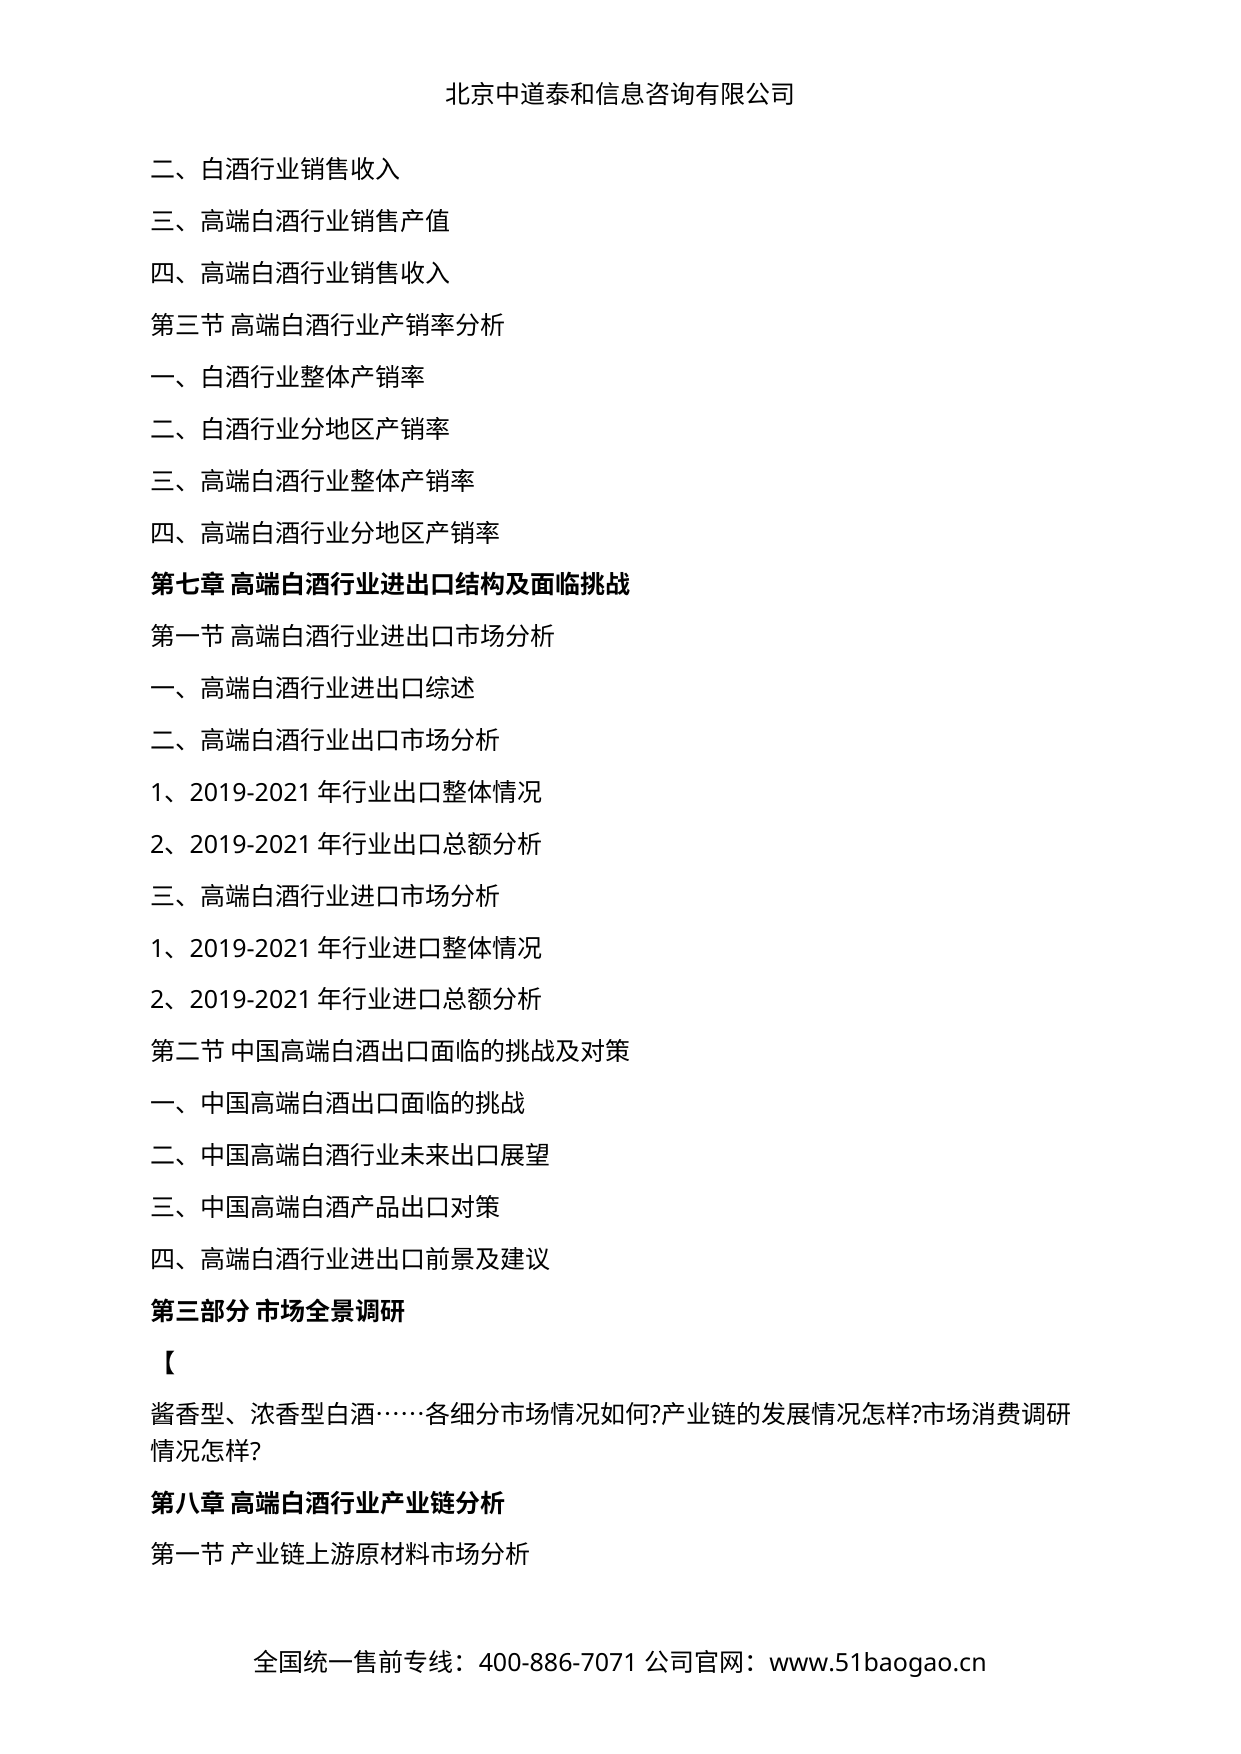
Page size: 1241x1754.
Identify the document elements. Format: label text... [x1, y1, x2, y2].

text 第八章 高端白酒行业产业链分析 [150, 1483, 1090, 1519]
text 二、中国高端白酒行业未来出口展望 [150, 1136, 1090, 1172]
text 四、高端白酒行业进出口前景及建议 [150, 1239, 1090, 1276]
text 第三节 高端白酒行业产销率分析 [150, 306, 1090, 342]
text 1、2019-2021年行业出口整体情况 [150, 772, 1090, 809]
text 酱香型、浓香型白酒……各细分市场情况如何?产业链的发展情况怎样?市场消费调研情况怎样? [150, 1395, 1090, 1467]
text 【 [150, 1343, 1090, 1379]
text 第三部分 市场全景调研 [150, 1291, 1090, 1327]
text 三、中国高端白酒产品出口对策 [150, 1187, 1090, 1224]
text 三、高端白酒行业销售产值 [150, 202, 1090, 238]
text 第二节 中国高端白酒出口面临的挑战及对策 [150, 1032, 1090, 1068]
text 二、白酒行业销售收入 [150, 150, 1090, 186]
text 1、2019-2021年行业进口整体情况 [150, 928, 1090, 964]
text 第一节 高端白酒行业进出口市场分析 [150, 617, 1090, 653]
text 一、高端白酒行业进出口综述 [150, 669, 1090, 705]
text 2、2019-2021年行业出口总额分析 [150, 824, 1090, 861]
text 2、2019-2021年行业进口总额分析 [150, 980, 1090, 1016]
text 一、中国高端白酒出口面临的挑战 [150, 1084, 1090, 1120]
text 第一节 产业链上游原材料市场分析 [150, 1535, 1090, 1571]
text 三、高端白酒行业整体产销率 [150, 461, 1090, 497]
text 四、高端白酒行业销售收入 [150, 254, 1090, 290]
text 二、高端白酒行业出口市场分析 [150, 721, 1090, 757]
text 第七章 高端白酒行业进出口结构及面临挑战 [150, 565, 1090, 601]
text 二、白酒行业分地区产销率 [150, 409, 1090, 446]
text 一、白酒行业整体产销率 [150, 357, 1090, 394]
text 四、高端白酒行业分地区产销率 [150, 513, 1090, 549]
text 三、高端白酒行业进口市场分析 [150, 876, 1090, 912]
